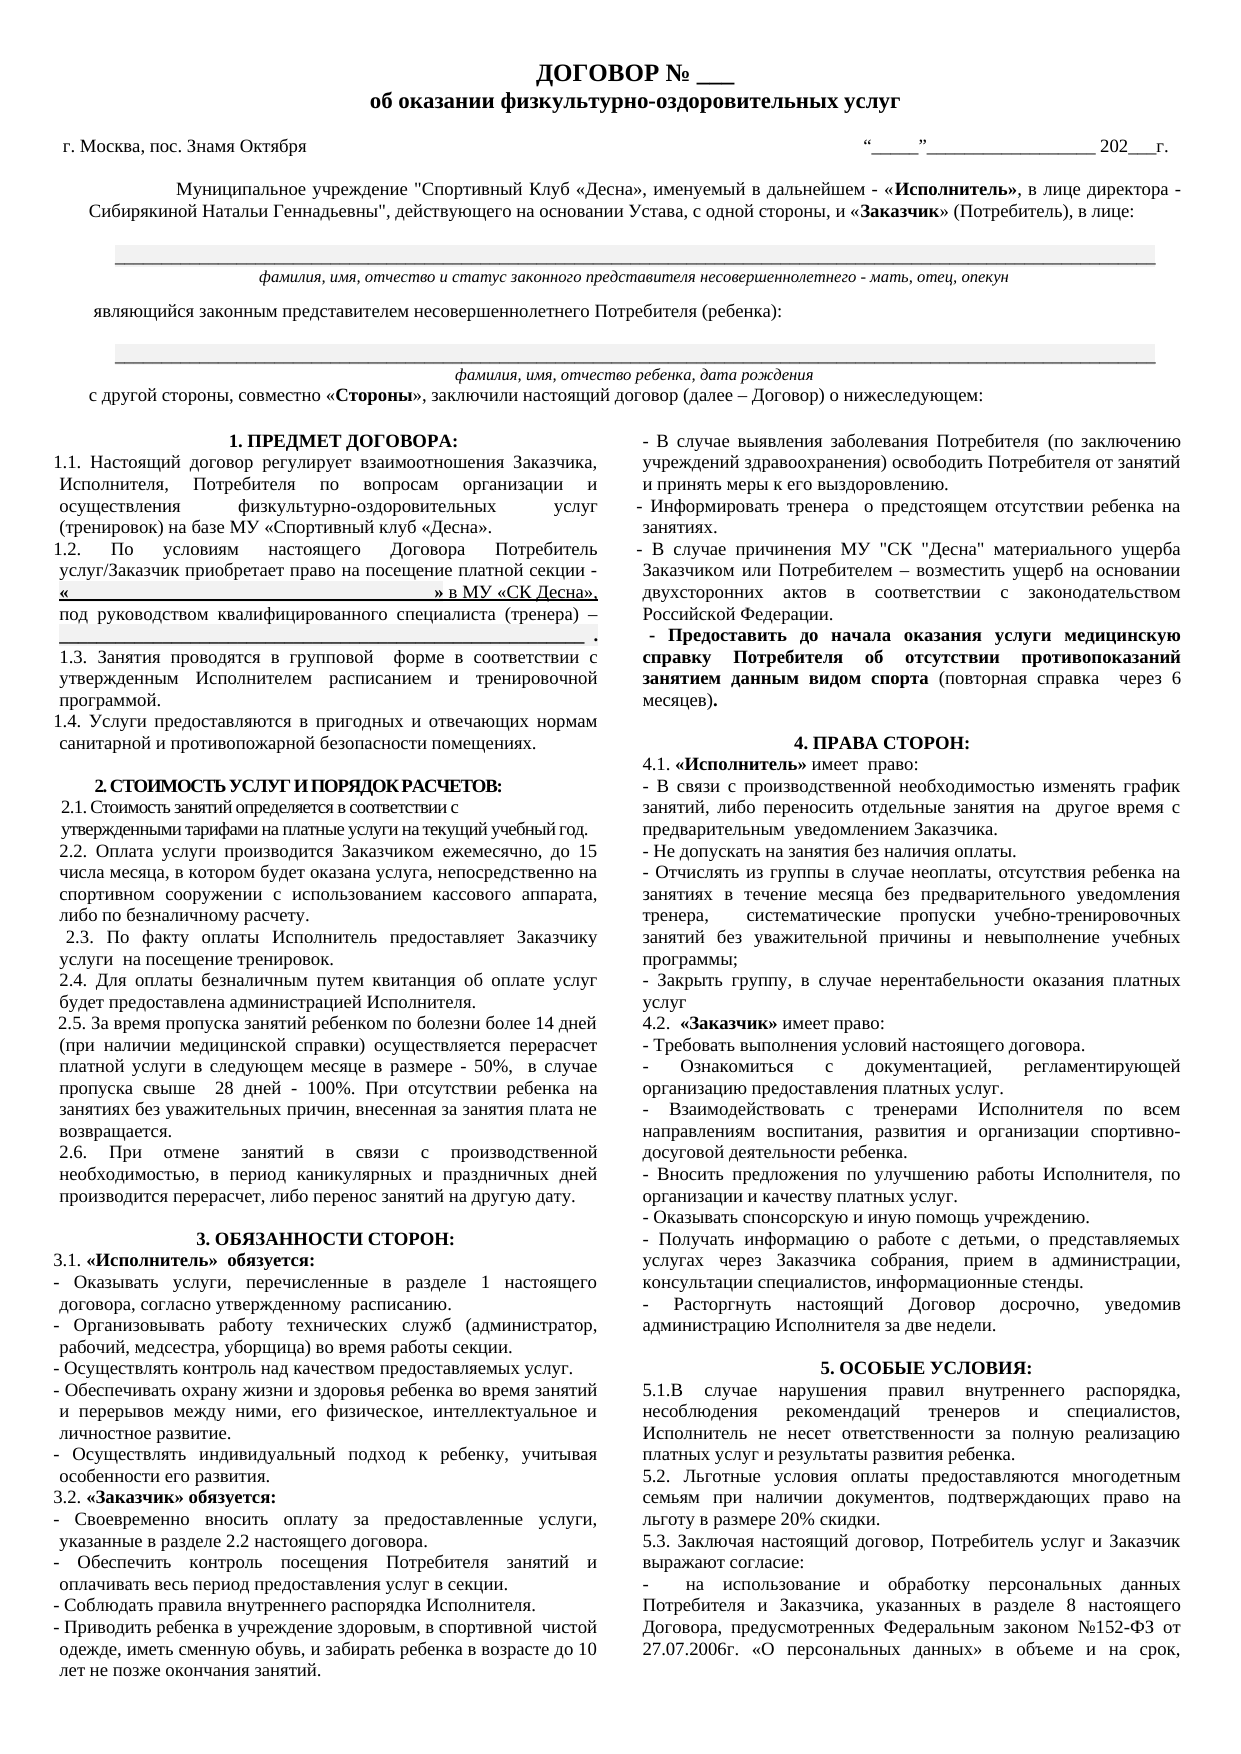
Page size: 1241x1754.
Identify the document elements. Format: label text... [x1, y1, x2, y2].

text - Соблюдать правила внутреннего распорядка Исполнителя. [53, 1594, 598, 1616]
text - Обеспечивать охрану жизни и здоровья ребенка во время занятий и перерывов между ними, его физическое, интеллектуальное и личностное развитие. [53, 1379, 598, 1443]
text - Оказывать услуги, перечисленные в разделе 1 настоящего договора, согласно утвержденному расписанию. [53, 1271, 598, 1314]
text - Расторгнуть настоящий Договор досрочно, уведомив администрацию Исполнителя за две недели. [642, 1292, 1181, 1336]
text - Приводить ребенка в учреждение здоровым, в спортивной чистой одежде, иметь сменную обувь, и забирать ребенка в возрасте до 10 лет не позже окончания занятий. [53, 1616, 598, 1681]
text - Взаимодействовать с тренерами Исполнителя по всем направлениям воспитания, развития и организации спортивно-досуговой деятельности ребенка. [642, 1098, 1181, 1163]
text 5.3. Заключая настоящий договор, Потребитель услуг и Заказчик выражают согласие: [642, 1529, 1181, 1573]
text с другой стороны, совместно «Стороны», заключили настоящий договор (далее – Договор) о нижеследующем: [89, 384, 1181, 406]
text 2.1. Стоимость занятий определяется в соответствии с [53, 796, 616, 818]
text 2.6. При отмене занятий в связи с производственной необходимостью, в период каникулярных и праздничных дней производится перерасчет, либо перенос занятий на другую дату. [59, 1141, 598, 1206]
text 2.3. По факту оплаты Исполнитель предоставляет Заказчику услуги на посещение тренировок. [53, 926, 598, 969]
text - Закрыть группу, в случае нерентабельности оказания платных услуг [642, 969, 1181, 1012]
text 1.4. Услуги предоставляются в пригодных и отвечающих нормам санитарной и противопожарной безопасности помещениях. [53, 710, 598, 753]
text 3.1. «Исполнитель» обязуется: [53, 1249, 598, 1271]
text утвержденными тарифами на платные услуги на текущий учебный год. [53, 818, 616, 839]
text - Оказывать спонсорскую и иную помощь учреждению. [642, 1206, 1181, 1228]
text 5.1.В случае нарушения правил внутреннего распорядка, несоблюдения рекомендаций тренеров и специалистов, Исполнитель не несет ответственности за полную реализацию платных услуг и результаты развития ребенка. [642, 1379, 1181, 1465]
text - Обеспечить контроль посещения Потребителя занятий и оплачивать весь период предоставления услуг в секции. [53, 1551, 598, 1594]
text - Информировать тренера о предстоящем отсутствии ребенка на занятиях. [636, 494, 1181, 538]
text 2.5. За время пропуска занятий ребенком по болезни более 14 дней (при наличии медицинской справки) осуществляется перерасчет платной услуги в следующем месяце в размере - 50%, в случае пропуска свыше 28 дней - 100%. При отсутствии ребенка на занятиях без уважительных причин, внесенная за занятия плата не возвращается. [53, 1012, 598, 1141]
text 5.2. Льготные условия оплаты предоставляются многодетным семьям при наличии документов, подтверждающих право на льготу в размере 20% скидки. [642, 1465, 1181, 1529]
text являющийся законным представителем несовершеннолетнего Потребителя (ребенка): [89, 300, 1181, 322]
text - Получать информацию о работе с детьми, о представляемых услугах через Заказчика собрания, прием в администрации, консультации специалистов, информационные стенды. [642, 1228, 1181, 1292]
text - Не допускать на занятия без наличия оплаты. [642, 839, 1181, 861]
text - Предоставить до начала оказания услуги медицинскую справку Потребителя об отсутствии противопоказаний занятием данным видом спорта (повторная справка через 6 месяцев). [636, 624, 1181, 710]
text - В связи с производственной необходимостью изменять график занятий, либо переносить отдельные занятия на другое время с предварительным уведомлением Заказчика. [642, 775, 1181, 839]
text 2.4. Для оплаты безналичным путем квитанция об оплате услуг будет предоставлена администрацией Исполнителя. [59, 969, 598, 1012]
text 4.1. «Исполнитель» имеет право: [642, 753, 1181, 775]
text Муниципальное учреждение "Спортивный Клуб «Десна», именуемый в дальнейшем - «Исполнитель», в лице директора - Сибирякиной Натальи Геннадьевны", действующего на основании Устава, с одной стороны, и «Заказчик» (Потребитель), в лице: [89, 178, 1181, 221]
text - Организовывать работу технических служб (администратор, рабочий, медсестра, уборщица) во время работы секции. [53, 1314, 598, 1357]
text 3. ОБЯЗАННОСТИ СТОРОН: [53, 1228, 598, 1249]
text _______________________________________________________________________________________________________________ фамилия, имя, отчество и статус законного представителя несовершеннолетнего - мать, отец, опекун [89, 245, 1181, 286]
text ДОГОВОР № ___ [89, 58, 1181, 87]
text - Своевременно вносить оплату за предоставленные услуги, указанные в разделе 2.2 настоящего договора. [53, 1508, 598, 1551]
text - Осуществлять контроль над качеством предоставляемых услуг. [53, 1357, 598, 1379]
text - В случае причинения МУ "СК "Десна" материального ущерба Заказчиком или Потребителем – возместить ущерб на основании двухсторонних актов в соответствии с законодательством Российской Федерации. [636, 538, 1181, 624]
text 3.2. «Заказчик» обязуется: [53, 1486, 598, 1508]
text - В случае выявления заболевания Потребителя (по заключению учреждений здравоохранения) освободить Потребителя от занятий и принять меры к его выздоровлению. [642, 430, 1181, 494]
text г. Москва, пос. Знамя Октября “_____”__________________ 202___г. [0, 135, 1181, 157]
text - Ознакомиться с документацией, регламентирующей организацию предоставления платных услуг. [642, 1055, 1181, 1098]
text 1.1. Настоящий договор регулирует взаимоотношения Заказчика, Исполнителя, Потребителя по вопросам организации и осуществления физкультурно-оздоровительных услуг (тренировок) на базе МУ «Спортивный клуб «Десна». [53, 451, 598, 538]
text - Осуществлять индивидуальный подход к ребенку, учитывая особенности его развития. [53, 1443, 598, 1486]
text _______________________________________________________________________________________________________________ фамилия, имя, отчество ребенка, дата рождения [89, 343, 1181, 384]
text 2. СТОИМОСТЬ УСЛУГ И ПОРЯДОК РАСЧЕТОВ: [0, 775, 598, 796]
text 2.2. Оплата услуги производится Заказчиком ежемесячно, до 15 числа месяца, в котором будет оказана услуга, непосредственно на спортивном сооружении с использованием кассового аппарата, либо по безналичному расчету. [59, 839, 598, 926]
text 1.2. По условиям настоящего Договора Потребитель услуг/Заказчик приобретает право на посещение платной секции - «_______________________________________» в МУ «СК Десна», под руководством квалифицированного специалиста (тренера) – ________________________________________________________ . 1.3. Занятия проводятся в групповой форме в соответствии с утвержденным Исполнителем расписанием и тренировочной программой. [53, 538, 598, 710]
text 5. ОСОБЫЕ УСЛОВИЯ: [672, 1357, 1181, 1379]
text 4. ПРАВА СТОРОН: [635, 732, 1181, 753]
text 1. ПРЕДМЕТ ДОГОВОРА: [0, 430, 598, 451]
text 4.2. «Заказчик» имеет право: [642, 1012, 1181, 1034]
text об оказании физкультурно-оздоровительных услуг [89, 87, 1181, 113]
text - Отчислять из группы в случае неоплаты, отсутствия ребенка на занятиях в течение месяца без предварительного уведомления тренера, систематические пропуски учебно-тренировочных занятий без уважительной причины и невыполнение учебных программы; [642, 861, 1181, 969]
text - Требовать выполнения условий настоящего договора. [642, 1034, 1181, 1055]
text - Вносить предложения по улучшению работы Исполнителя, по организации и качеству платных услуг. [642, 1163, 1181, 1206]
